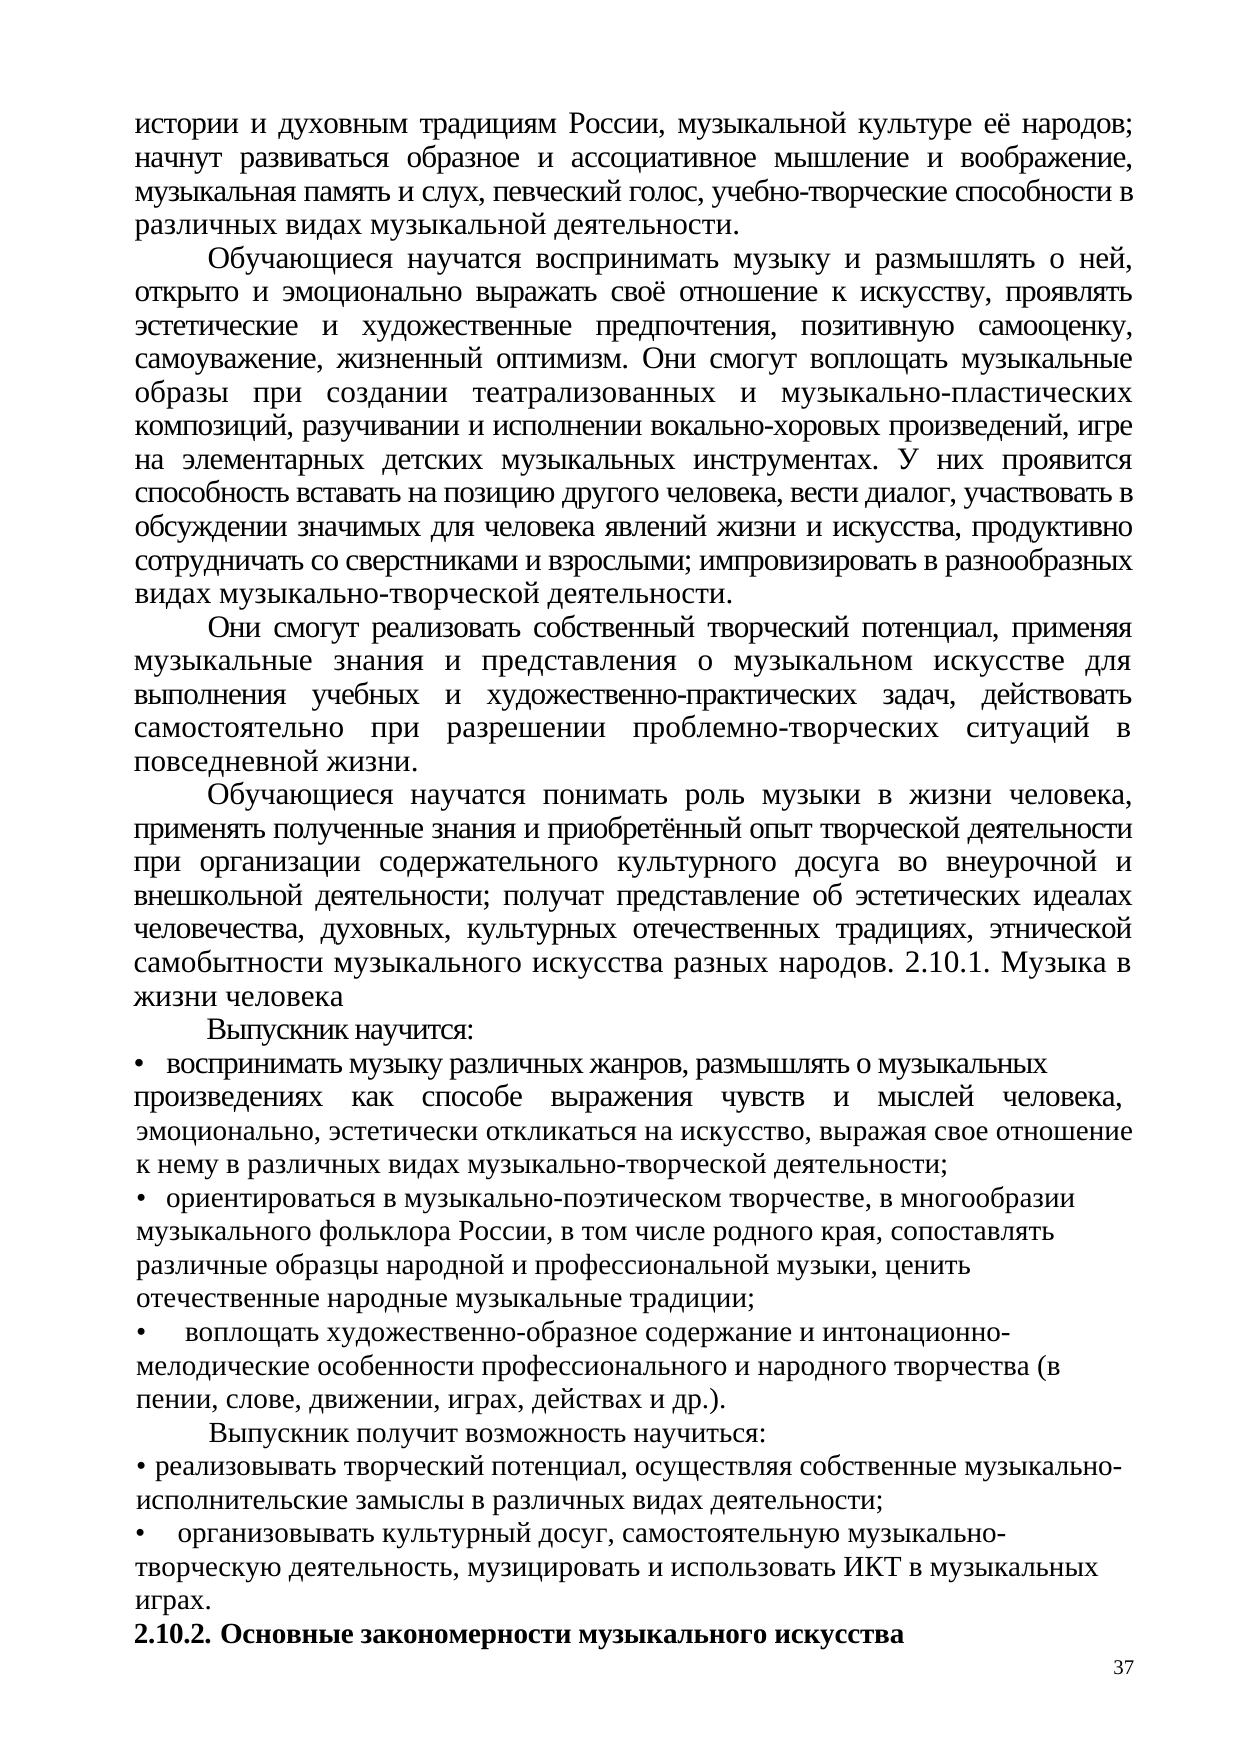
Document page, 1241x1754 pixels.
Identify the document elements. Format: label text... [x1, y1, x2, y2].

text Обучающиеся научатся понимать роль музыки в жизни человека, применять полученные знания и приобретённый опыт творческой деятельности при организации содержательного культурного досуга во внеурочной и внешкольной деятельности; получат представление об эстетических идеалах человечества, духовных, культурных отечественных традициях, этнической самобытности музыкального искусства разных народов. 2.10.1. Музыка в жизни человека [133, 778, 1133, 1013]
text • реализовывать творческий потенциал, осуществляя собственные музыкально- исполнительские замыслы в различных видах деятельности; [136, 1449, 1132, 1516]
text Выпускник получит возможность научиться: [208, 1415, 1134, 1449]
text Обучающиеся научатся воспринимать музыку и размышлять о ней, открыто и эмоционально выражать своё отношение к искусству, проявлять эстетические и художественные предпочтения, позитивную самооценку, самоуважение, жизненный оптимизм. Они смогут воплощать музыкальные образы при создании театрализованных и музыкально-пластических композиций, разучивании и исполнении вокально-хоровых произведений, игре на элементарных детских музыкальных инструментах. У них проявится способность вставать на позицию другого человека, вести диалог, участвовать в обсуждении значимых для человека явлений жизни и искусства, продуктивно сотрудничать со сверстниками и взрослыми; импровизировать в разнообразных видах музыкально-творческой деятельности. [134, 241, 1133, 610]
text эмоционально, эстетически откликаться на искусство, выражая свое отношение к нему в различных видах музыкально-творческой деятельности; [136, 1113, 1134, 1181]
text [134, 1617, 910, 1650]
text Выпускник научится: [206, 1013, 1134, 1046]
text • ориентироваться в музыкально-поэтическом творчестве, в многообразии музыкального фольклора России, в том числе родного края, сопоставлять различные образцы народной и профессиональной музыки, ценить отечественные народные музыкальные традиции; [136, 1181, 1134, 1315]
text • организовывать культурный досуг, самостоятельную музыкально- творческую деятельность, музицировать и использовать ИКТ в музыкальных играх. [135, 1516, 1134, 1617]
text • воплощать художественно-образное содержание и интонационно- мелодические особенности профессионального и народного творчества (в пении, слове, движении, играх, действах и др.). [136, 1315, 1133, 1415]
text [134, 107, 1134, 241]
text • воспринимать музыку различных жанров, размышлять о музыкальных произведениях как способе выражения чувств и мыслей человека, [133, 1046, 1132, 1113]
text Они смогут реализовать собственный творческий потенциал, применяя музыкальные знания и представления о музыкальном искусстве для выполнения учебных и художественно-практических задач, действовать самостоятельно при разрешении проблемно-творческих ситуаций в повседневной жизни. [134, 610, 1132, 778]
